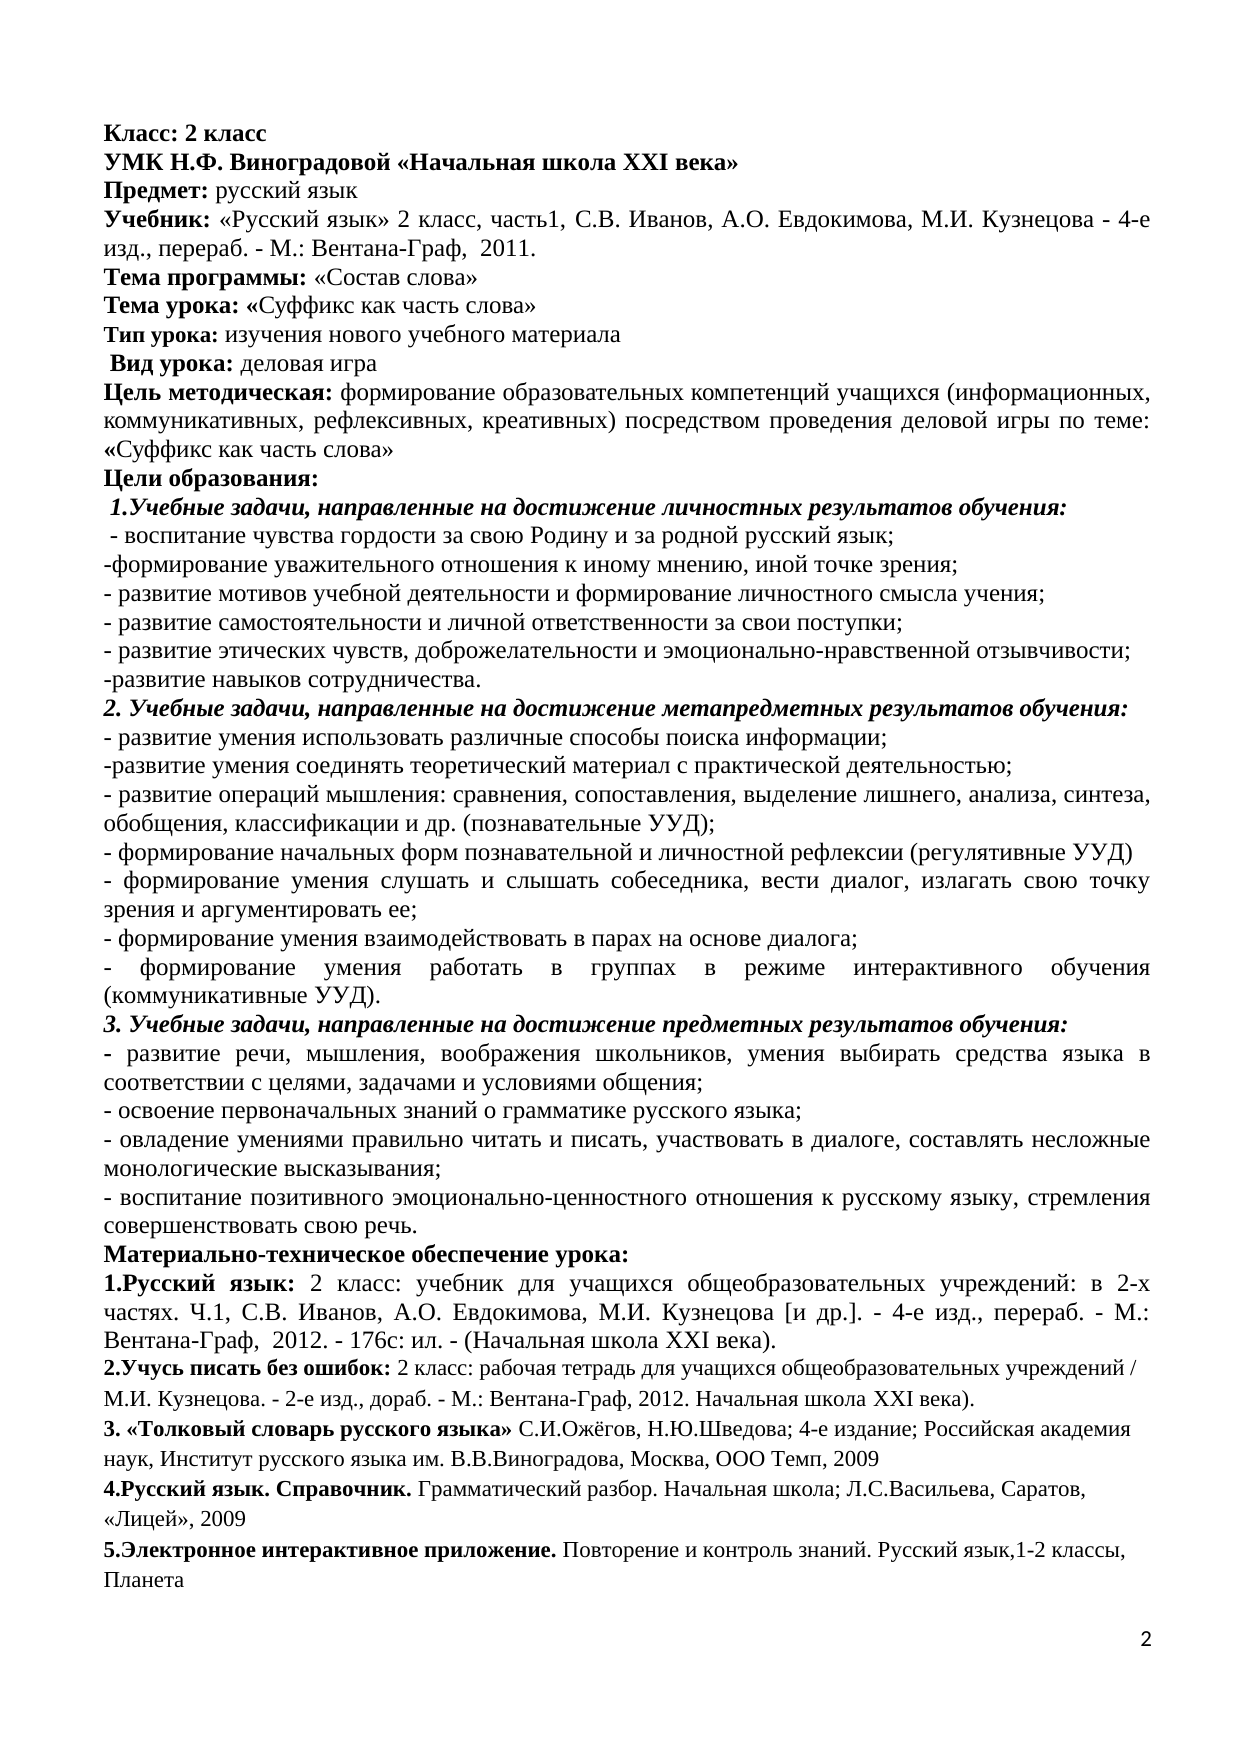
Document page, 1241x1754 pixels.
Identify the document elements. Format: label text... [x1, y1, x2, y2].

text 3. Учебные задачи, направленные на достижение предметных результатов обучения: [103, 1009, 1152, 1038]
text Класс: 2 класс [103, 118, 1152, 147]
text - формирование начальных форм познавательной и личностной рефлексии (регулятивные УУД) [103, 837, 1152, 866]
text Тема урока: «Суффикс как часть слова» [103, 291, 1152, 319]
text - освоение первоначальных знаний о грамматике русского языка; [103, 1096, 1152, 1124]
text Цели образования: [103, 463, 1152, 492]
text - овладение умениями правильно читать и писать, участвовать в диалоге, составлять несложные монологические высказывания; [103, 1124, 1152, 1182]
text - воспитание позитивного эмоционально-ценностного отношения к русскому языку, стремления совершенствовать свою речь. [103, 1182, 1152, 1239]
text Материально-техническое обеспечение урока: [103, 1239, 1152, 1268]
text 2. Учебные задачи, направленные на достижение метапредметных результатов обучения: [103, 693, 1152, 722]
text Тип урока: изучения нового учебного материала [103, 319, 1152, 348]
text Учебник: «Русский язык» 2 класс, часть1, С.В. Иванов, А.О. Евдокимова, М.И. Кузнецова - 4-е изд., перераб. - М.: Вентана-Граф, 2011. [103, 204, 1152, 262]
text 3. «Толковый словарь русского языка» С.И.Ожёгов, Н.Ю.Шведова; 4-е издание; Российская академия наук, Институт русского языка им. В.В.Виноградова, Москва, ООО Темп, 2009 [103, 1415, 1152, 1471]
text 5.Электронное интерактивное приложение. Повторение и контроль знаний. Русский язык,1-2 классы, Планета [103, 1536, 1152, 1592]
text - развитие умения использовать различные способы поиска информации; [103, 722, 1152, 751]
text - формирование умения взаимодействовать в парах на основе диалога; [103, 923, 1152, 952]
text Цель методическая: формирование образовательных компетенций учащихся (информационных, коммуникативных, рефлексивных, креативных) посредством проведения деловой игры по теме: «Суффикс как часть слова» [103, 377, 1152, 463]
text - воспитание чувства гордости за свою Родину и за родной русский язык; [103, 521, 1152, 549]
text -формирование уважительного отношения к иному мнению, иной точке зрения; [103, 549, 1152, 578]
text - развитие операций мышления: сравнения, сопоставления, выделение лишнего, анализа, синтеза, обобщения, классификации и др. (познавательные УУД); [103, 779, 1152, 837]
text Вид урока: деловая игра [103, 348, 1152, 377]
text - развитие этических чувств, доброжелательности и эмоционально-нравственной отзывчивости; [103, 636, 1152, 664]
text -развитие умения соединять теоретический материал с практической деятельностью; [103, 751, 1152, 779]
text Тема программы: «Состав слова» [103, 262, 1152, 291]
text 1.Русский язык: 2 класс: учебник для учащихся общеобразовательных учреждений: в 2-х частях. Ч.1, С.В. Иванов, А.О. Евдокимова, М.И. Кузнецова [и др.]. - 4-е изд., перераб. - М.: Вентана-Граф, 2012. - 176с: ил. - (Начальная школа XXI века). [103, 1268, 1152, 1354]
text 2.Учусь писать без ошибок: 2 класс: рабочая тетрадь для учащихся общеобразовательных учреждений / М.И. Кузнецова. - 2-е изд., дораб. - М.: Вентана-Граф, 2012. Начальная школа XXI века). [103, 1354, 1152, 1411]
text УМК Н.Ф. Виноградовой «Начальная школа XXI века» [103, 147, 1152, 176]
text Предмет: русский язык [103, 176, 1152, 204]
text - формирование умения работать в группах в режиме интерактивного обучения (коммуникативные УУД). [103, 952, 1152, 1009]
text - развитие мотивов учебной деятельности и формирование личностного смысла учения; [103, 578, 1152, 607]
text - формирование умения слушать и слышать собеседника, вести диалог, излагать свою точку зрения и аргументировать ее; [103, 866, 1152, 923]
text 4.Русский язык. Справочник. Грамматический разбор. Начальная школа; Л.С.Васильева, Саратов, «Лицей», 2009 [103, 1475, 1152, 1532]
text -развитие навыков сотрудничества. [103, 664, 1152, 693]
text - развитие самостоятельности и личной ответственности за свои поступки; [103, 607, 1152, 636]
text 1.Учебные задачи, направленные на достижение личностных результатов обучения: [103, 492, 1152, 521]
text - развитие речи, мышления, воображения школьников, умения выбирать средства языка в соответствии с целями, задачами и условиями общения; [103, 1038, 1152, 1096]
